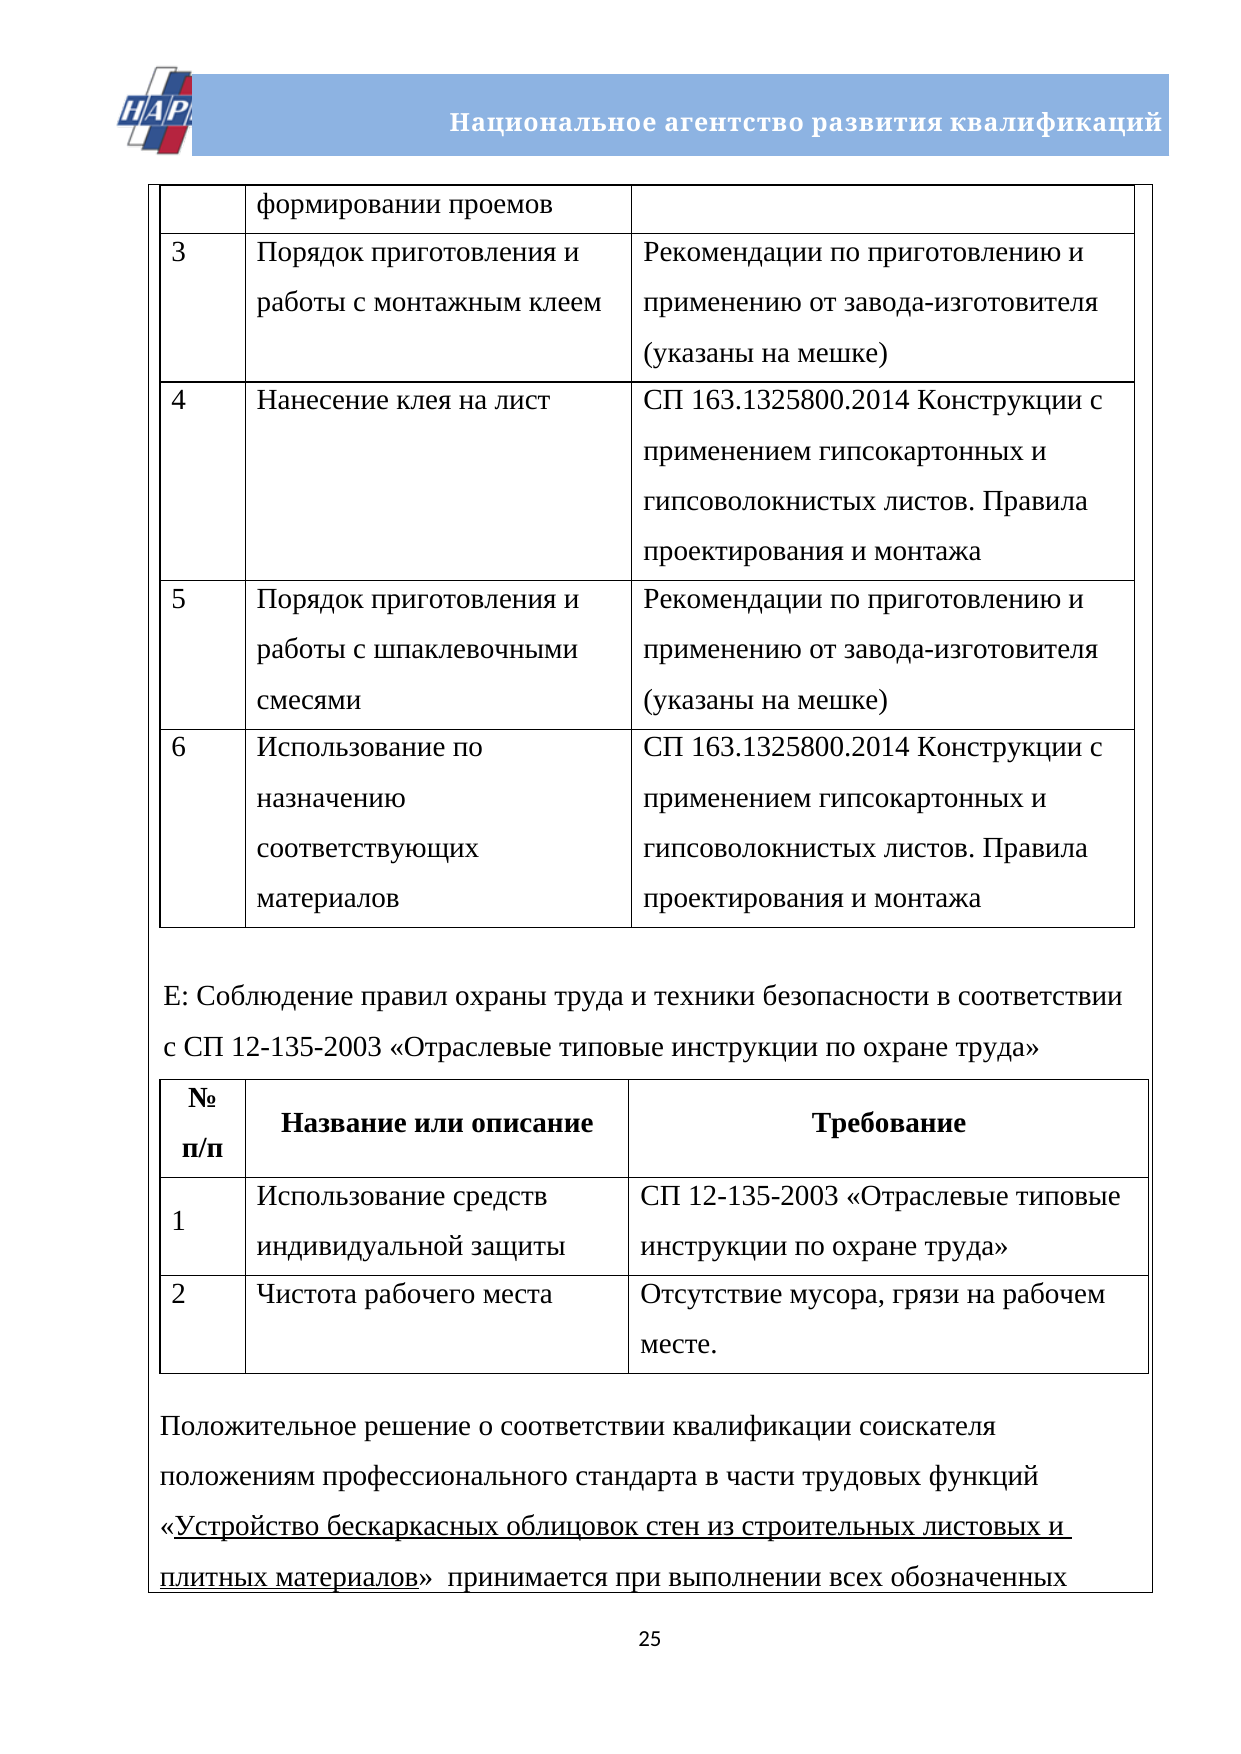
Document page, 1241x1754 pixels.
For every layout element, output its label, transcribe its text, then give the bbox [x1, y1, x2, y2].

picture [115, 62, 223, 161]
